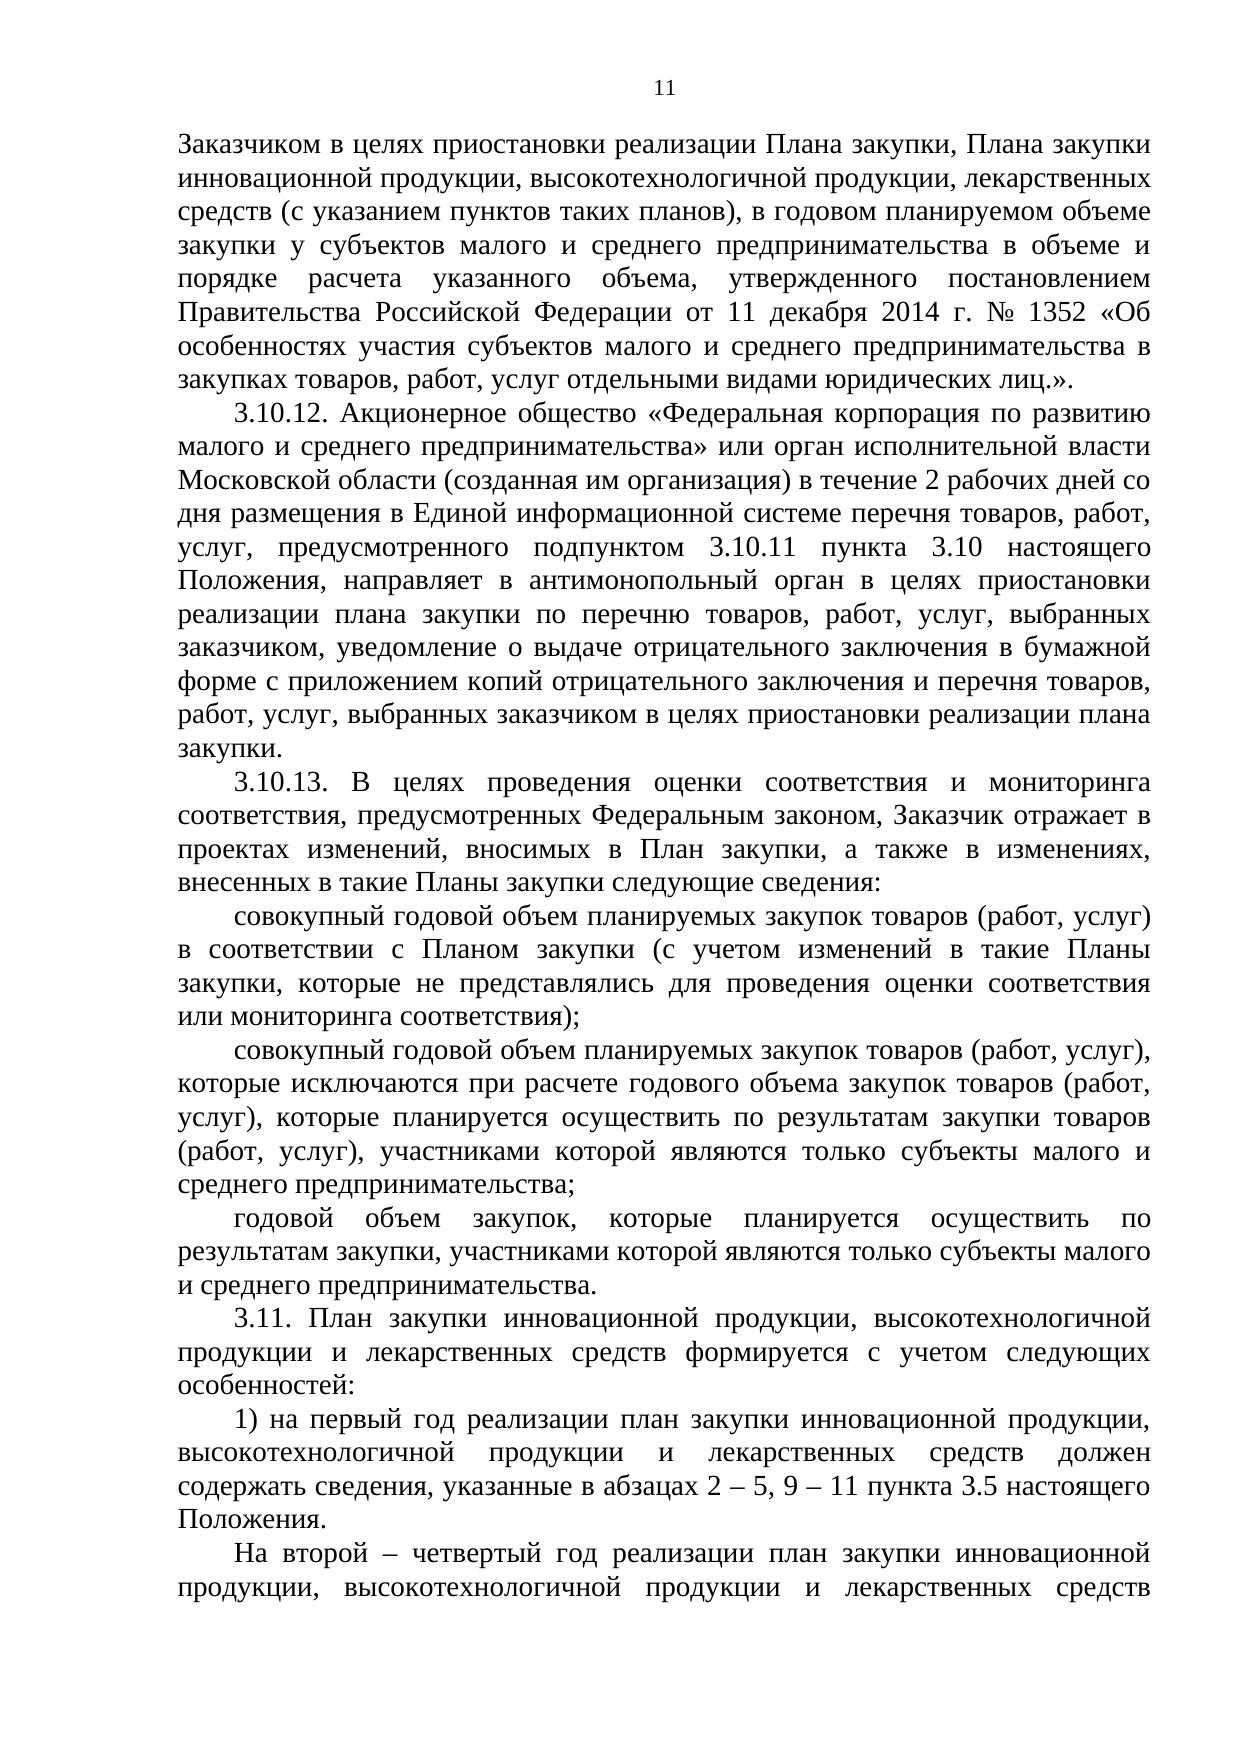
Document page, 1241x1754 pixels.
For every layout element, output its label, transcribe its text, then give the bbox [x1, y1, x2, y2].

text 3.10.13. В целях проведения оценки соответствия и мониторинга соответствия, предусмотренных Федеральным законом, Заказчик отражает в проектах изменений, вносимых в План закупки, а также в изменениях, внесенных в такие Планы закупки следующие сведения: [177, 764, 1152, 898]
text 3.11. План закупки инновационной продукции, высокотехнологичной продукции и лекарственных средств формируется с учетом следующих особенностей: [177, 1300, 1152, 1401]
text 3.10.12. Акционерное общество «Федеральная корпорация по развитию малого и среднего предпринимательства» или орган исполнительной власти Московской области (созданная им организация) в течение 2 рабочих дней со дня размещения в Единой информационной системе перечня товаров, работ, услуг, предусмотренного подпунктом 3.10.11 пункта 3.10 настоящего Положения, направляет в антимонопольный орган в целях приостановки реализации плана закупки по перечню товаров, работ, услуг, выбранных заказчиком, уведомление о выдаче отрицательного заключения в бумажной форме с приложением копий отрицательного заключения и перечня товаров, работ, услуг, выбранных заказчиком в целях приостановки реализации плана закупки. [177, 395, 1152, 764]
text совокупный годовой объем планируемых закупок товаров (работ, услуг) в соответствии с Планом закупки (с учетом изменений в такие Планы закупки, которые не представлялись для проведения оценки соответствия или мониторинга соответствия); [177, 898, 1152, 1032]
text годовой объем закупок, которые планируется осуществить по результатам закупки, участниками которой являются только субъекты малого и среднего предпринимательства. [177, 1200, 1152, 1300]
text совокупный годовой объем планируемых закупок товаров (работ, услуг), которые исключаются при расчете годового объема закупок товаров (работ, услуг), которые планируется осуществить по результатам закупки товаров (работ, услуг), участниками которой являются только субъекты малого и среднего предпринимательства; [177, 1032, 1152, 1200]
text 1) на первый год реализации план закупки инновационной продукции, высокотехнологичной продукции и лекарственных средств должен содержать сведения, указанные в абзацах 2 – 5, 9 – 11 пункта 3.5 настоящего Положения. [177, 1401, 1152, 1535]
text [177, 126, 1152, 395]
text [177, 1535, 1152, 1602]
